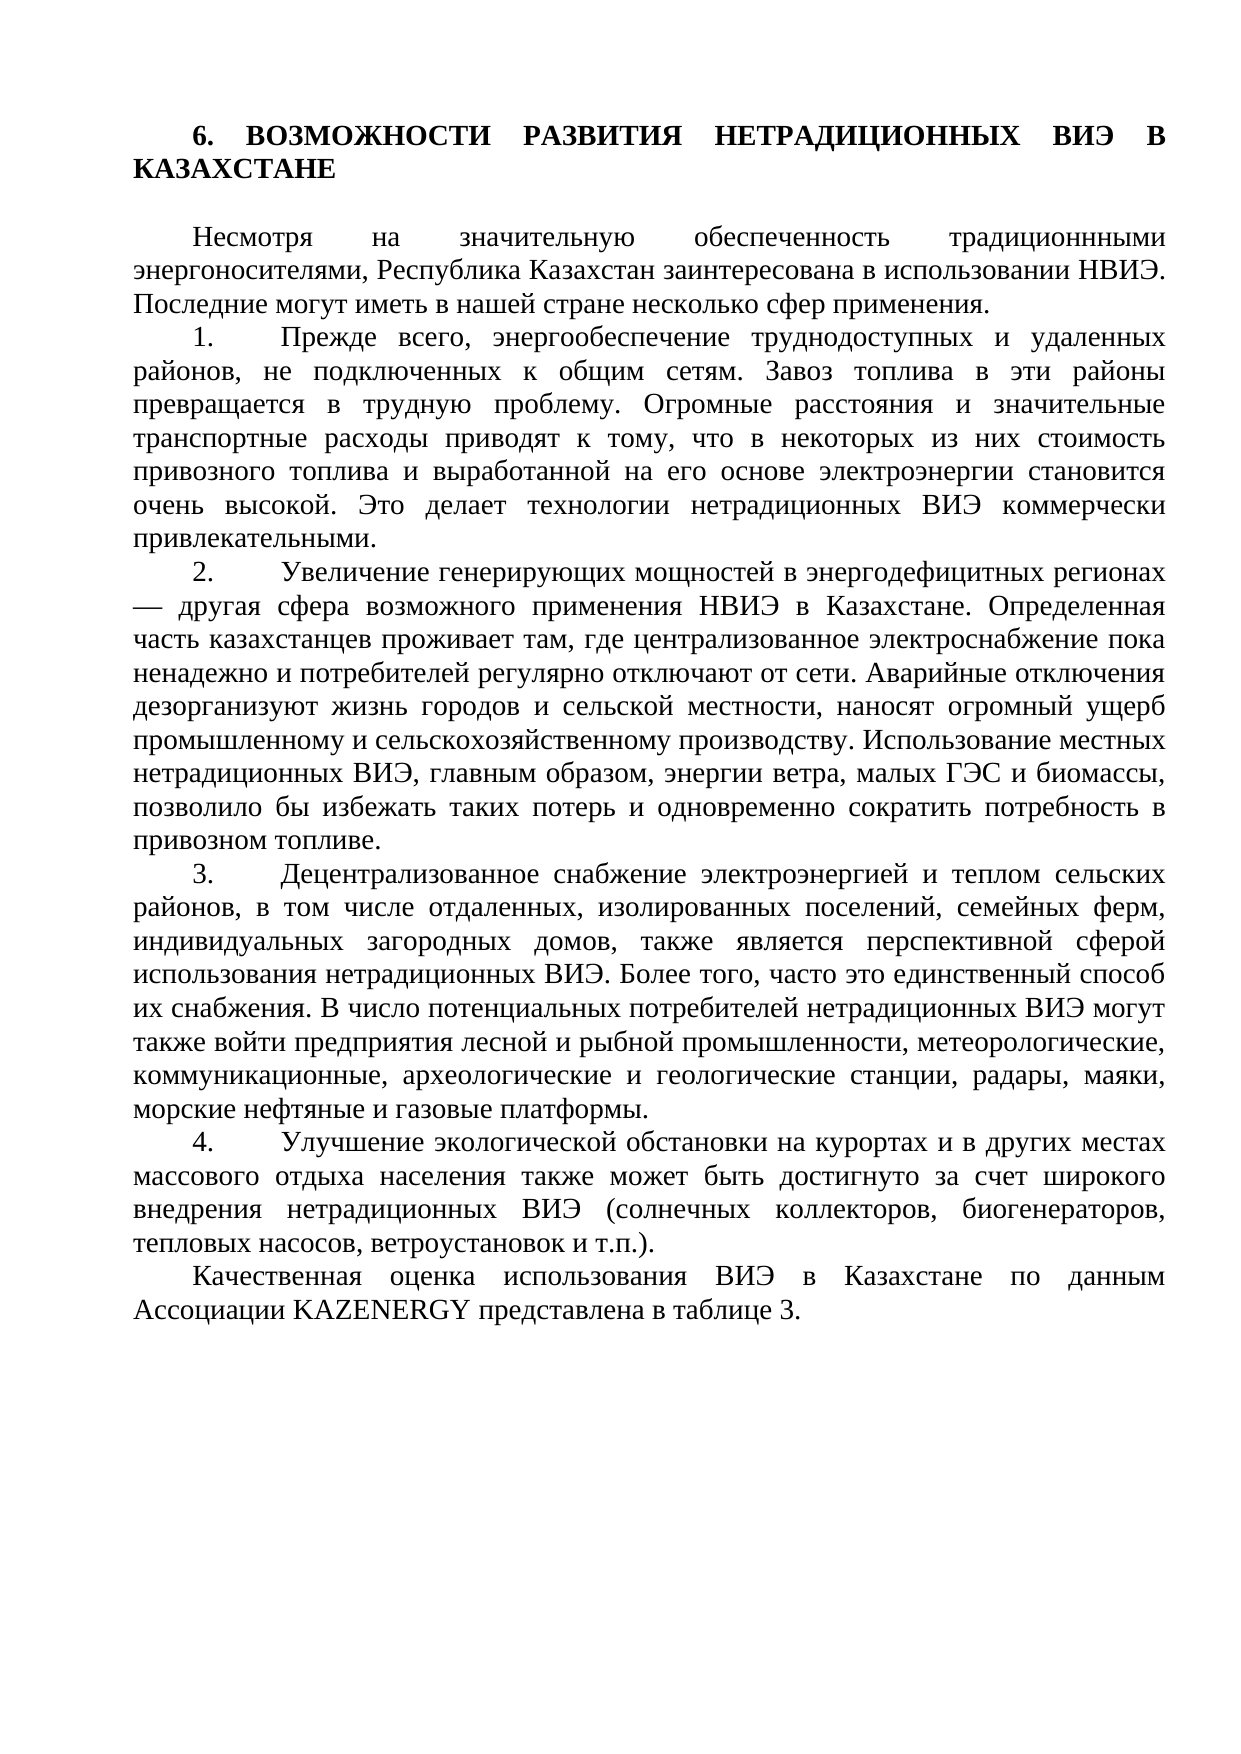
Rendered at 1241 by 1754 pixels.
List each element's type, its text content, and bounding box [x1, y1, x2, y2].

text Несмотря на значительную обеспеченность традиционнными энергоносителями, Республика Казахстан заинтересована в использовании НВИЭ. Последние могут иметь в нашей стране несколько сфер применения. [133, 219, 1167, 319]
list Децентрализованное снабжение электроэнергией и теплом сельских районов, в том числе отдаленных, изолированных поселений, семейных ферм, индивидуальных загородных домов, также является перспективной сферой использования нетрадиционных ВИЭ. Более того, часто это единственный способ их снабжения. В число потенциальных потребителей нетрадиционных ВИЭ могут также войти предприятия лесной и рыбной промышленности, метеорологические, коммуникационные, археологические и геологические станции, радары, маяки, морские нефтяные и газовые платформы. [133, 856, 1167, 1124]
list Увеличение генерирующих мощностей в энергодефицитных регионах — другая сфера возможного применения НВИЭ в Казахстане. Определенная часть казахстанцев проживает там, где централизованное электроснабжение пока ненадежно и потребителей регулярно отключают от сети. Аварийные отключения дезорганизуют жизнь городов и сельской местности, наносят огромный ущерб промышленному и сельскохозяйственному производству. Использование местных нетрадиционных ВИЭ, главным образом, энергии ветра, малых ГЭС и биомассы, позволило бы избежать таких потерь и одновременно сократить потребность в привозном топливе. [133, 554, 1167, 856]
text Качественная оценка использования ВИЭ в Казахстане по данным Ассоциации KAZENERGY представлена в таблице 3. [133, 1258, 1167, 1326]
list Улучшение экологической обстановки на курортах и в других местах массового отдыха населения также может быть достигнуто за счет широкого внедрения нетрадиционных ВИЭ (солнечных коллекторов, биогенераторов, тепловых насосов, ветроустановок и т.п.). [133, 1124, 1167, 1258]
text 6. Возможности развития нетрадиционных ВИЭ в Казахстане [133, 118, 1167, 185]
list Прежде всего, энергообеспечение труднодоступных и удаленных районов, не подключенных к общим сетям. Завоз топлива в эти районы превращается в трудную проблему. Огромные расстояния и значительные транспортные расходы приводят к тому, что в некоторых из них стоимость привозного топлива и выработанной на его основе электроэнергии становится очень высокой. Это делает технологии нетрадиционных ВИЭ коммерчески привлекательными. [133, 319, 1167, 554]
